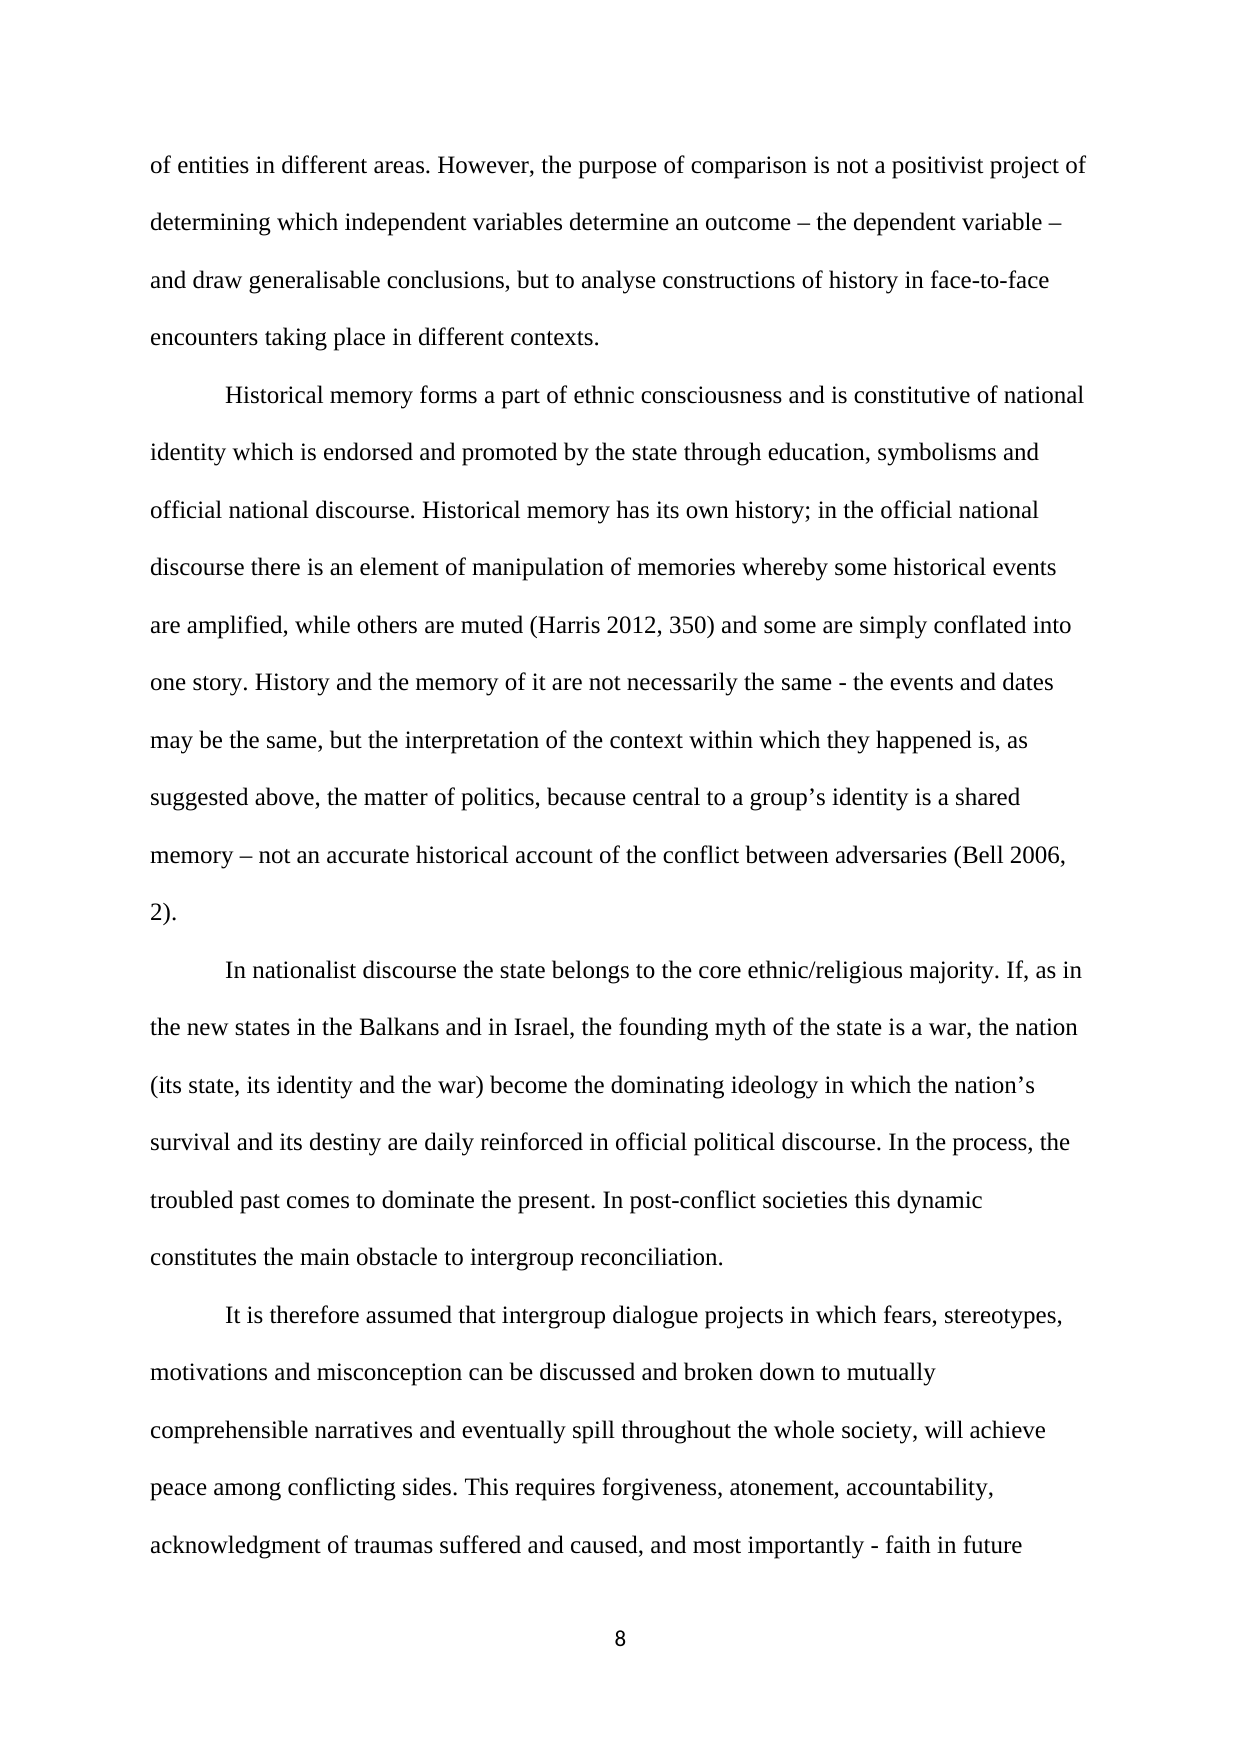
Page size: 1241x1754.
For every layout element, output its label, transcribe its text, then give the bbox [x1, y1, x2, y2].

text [150, 1300, 1090, 1559]
text In nationalist discourse the state belongs to the core ethnic/religious majority. If, as in the new states in the Balkans and in Israel, the founding myth of the state is a war, the nation (its state, its identity and the war) become the dominating ideology in which the nation’s survival and its destiny are daily reinforced in official political discourse. In the process, the troubled past comes to dominate the present. In post-conflict societies this dynamic constitutes the main obstacle to intergroup reconciliation. [150, 955, 1090, 1271]
text Historical memory forms a part of ethnic consciousness and is constitutive of national identity which is endorsed and promoted by the state through education, symbolisms and official national discourse. Historical memory has its own history; in the official national discourse there is an element of manipulation of memories whereby some historical events are amplified, while others are muted (Harris 2012, 350) and some are simply conflated into one story. History and the memory of it are not necessarily the same - the events and dates may be the same, but the interpretation of the context within which they happened is, as suggested above, the matter of politics, because central to a group’s identity is a shared memory – not an accurate historical account of the conflict between adversaries (Bell 2006, 2). [150, 380, 1090, 926]
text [150, 150, 1090, 351]
